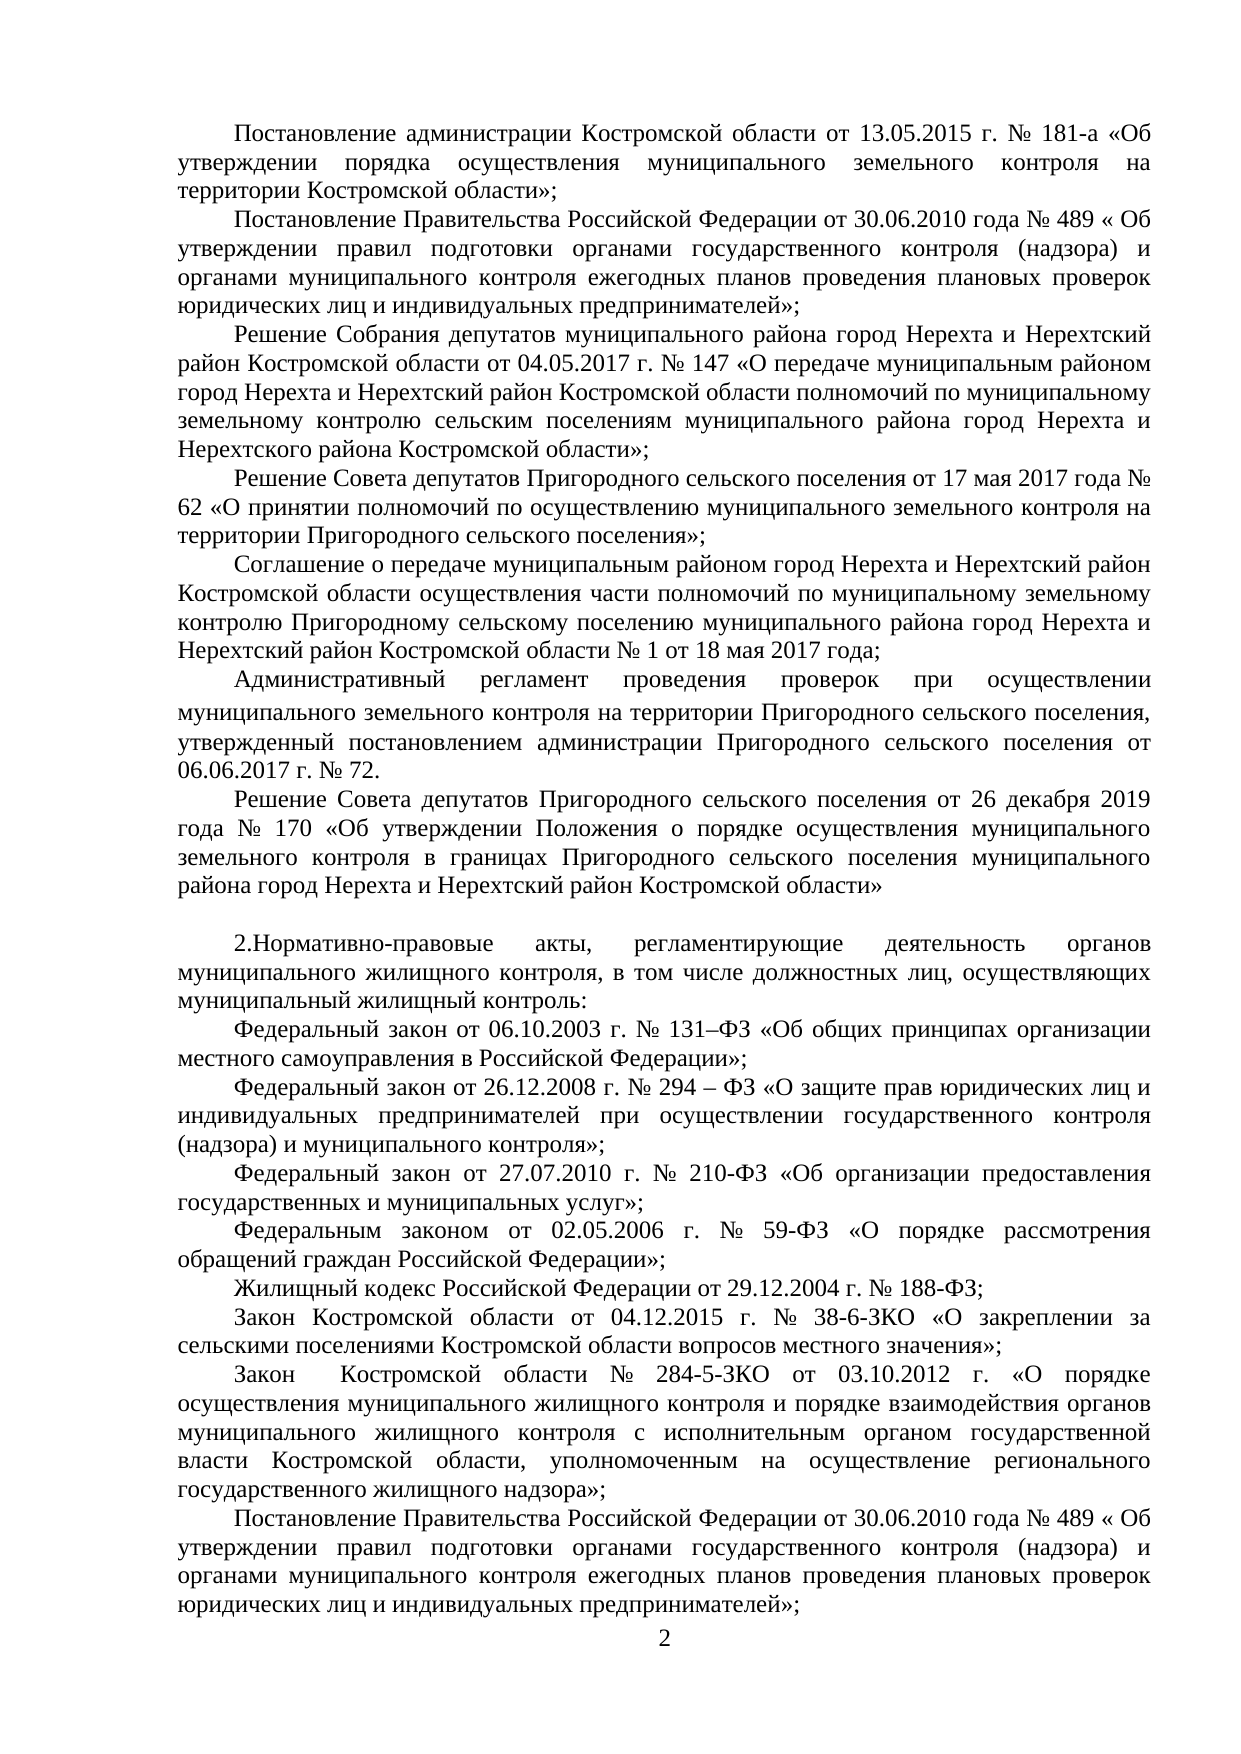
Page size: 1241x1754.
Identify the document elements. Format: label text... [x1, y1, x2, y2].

text Соглашение о передаче муниципальным районом город Нерехта и Нерехтский район Костромской области осуществления части полномочий по муниципальному земельному контролю Пригородному сельскому поселению муниципального района город Нерехта и Нерехтский район Костромской области № 1 от 18 мая 2017 года; [177, 549, 1152, 664]
text Постановление Правительства Российской Федерации от 30.06.2010 года № 489 « Об утверждении правил подготовки органами государственного контроля (надзора) и органами муниципального контроля ежегодных планов проведения плановых проверок юридических лиц и индивидуальных предпринимателей»; [177, 204, 1152, 319]
text Федеральным законом от 02.05.2006 г. № 59-ФЗ «О порядке рассмотрения обращений граждан Российской Федерации»; [177, 1215, 1152, 1273]
text 2.Нормативно-правовые акты, регламентирующие деятельность органов муниципального жилищного контроля, в том числе должностных лиц, осуществляющих муниципальный жилищный контроль: [177, 928, 1152, 1014]
text Закон Костромской области от 04.12.2015 г. № 38-6-ЗКО «О закреплении за сельскими поселениями Костромской области вопросов местного значения»; [177, 1302, 1152, 1359]
text Федеральный закон от 27.07.2010 г. № 210-ФЗ «Об организации предоставления государственных и муниципальных услуг»; [177, 1158, 1152, 1215]
text Закон Костромской области № 284-5-ЗКО от 03.10.2012 г. «О порядке осуществления муниципального жилищного контроля и порядке взаимодействия органов муниципального жилищного контроля с исполнительным органом государственной власти Костромской области, уполномоченным на осуществление регионального государственного жилищного надзора»; [177, 1359, 1152, 1503]
text Федеральный закон от 06.10.2003 г. № 131–ФЗ «Об общих принципах организации местного самоуправления в Российской Федерации»; [177, 1014, 1152, 1072]
text Постановление администрации Костромской области от 13.05.2015 г. № 181-а «Об утверждении порядка осуществления муниципального земельного контроля на территории Костромской области»; [177, 118, 1152, 204]
text Жилищный кодекс Российской Федерации от 29.12.2004 г. № 188-ФЗ; [177, 1273, 1152, 1302]
text Административный регламент проведения проверок при осуществлении муниципального земельного контроля на территории Пригородного сельского поселения, утвержденный постановлением администрации Пригородного сельского поселения от 06.06.2017 г. № 72. [177, 664, 1152, 784]
text Решение Совета депутатов Пригородного сельского поселения от 17 мая 2017 года № 62 «О принятии полномочий по осуществлению муниципального земельного контроля на территории Пригородного сельского поселения»; [177, 463, 1152, 549]
text Решение Собрания депутатов муниципального района город Нерехта и Нерехтский район Костромской области от 04.05.2017 г. № 147 «О передаче муниципальным районом город Нерехта и Нерехтский район Костромской области полномочий по муниципальному земельному контролю сельским поселениям муниципального района город Нерехта и Нерехтского района Костромской области»; [177, 319, 1152, 463]
text Федеральный закон от 26.12.2008 г. № 294 – ФЗ «О защите прав юридических лиц и индивидуальных предпринимателей при осуществлении государственного контроля (надзора) и муниципального контроля»; [177, 1072, 1152, 1158]
text Постановление Правительства Российской Федерации от 30.06.2010 года № 489 « Об утверждении правил подготовки органами государственного контроля (надзора) и органами муниципального контроля ежегодных планов проведения плановых проверок юридических лиц и индивидуальных предпринимателей»; [177, 1503, 1152, 1618]
text Решение Совета депутатов Пригородного сельского поселения от 26 декабря 2019 года № 170 «Об утверждении Положения о порядке осуществления муниципального земельного контроля в границах Пригородного сельского поселения муниципального района город Нерехта и Нерехтский район Костромской области» [177, 784, 1152, 899]
